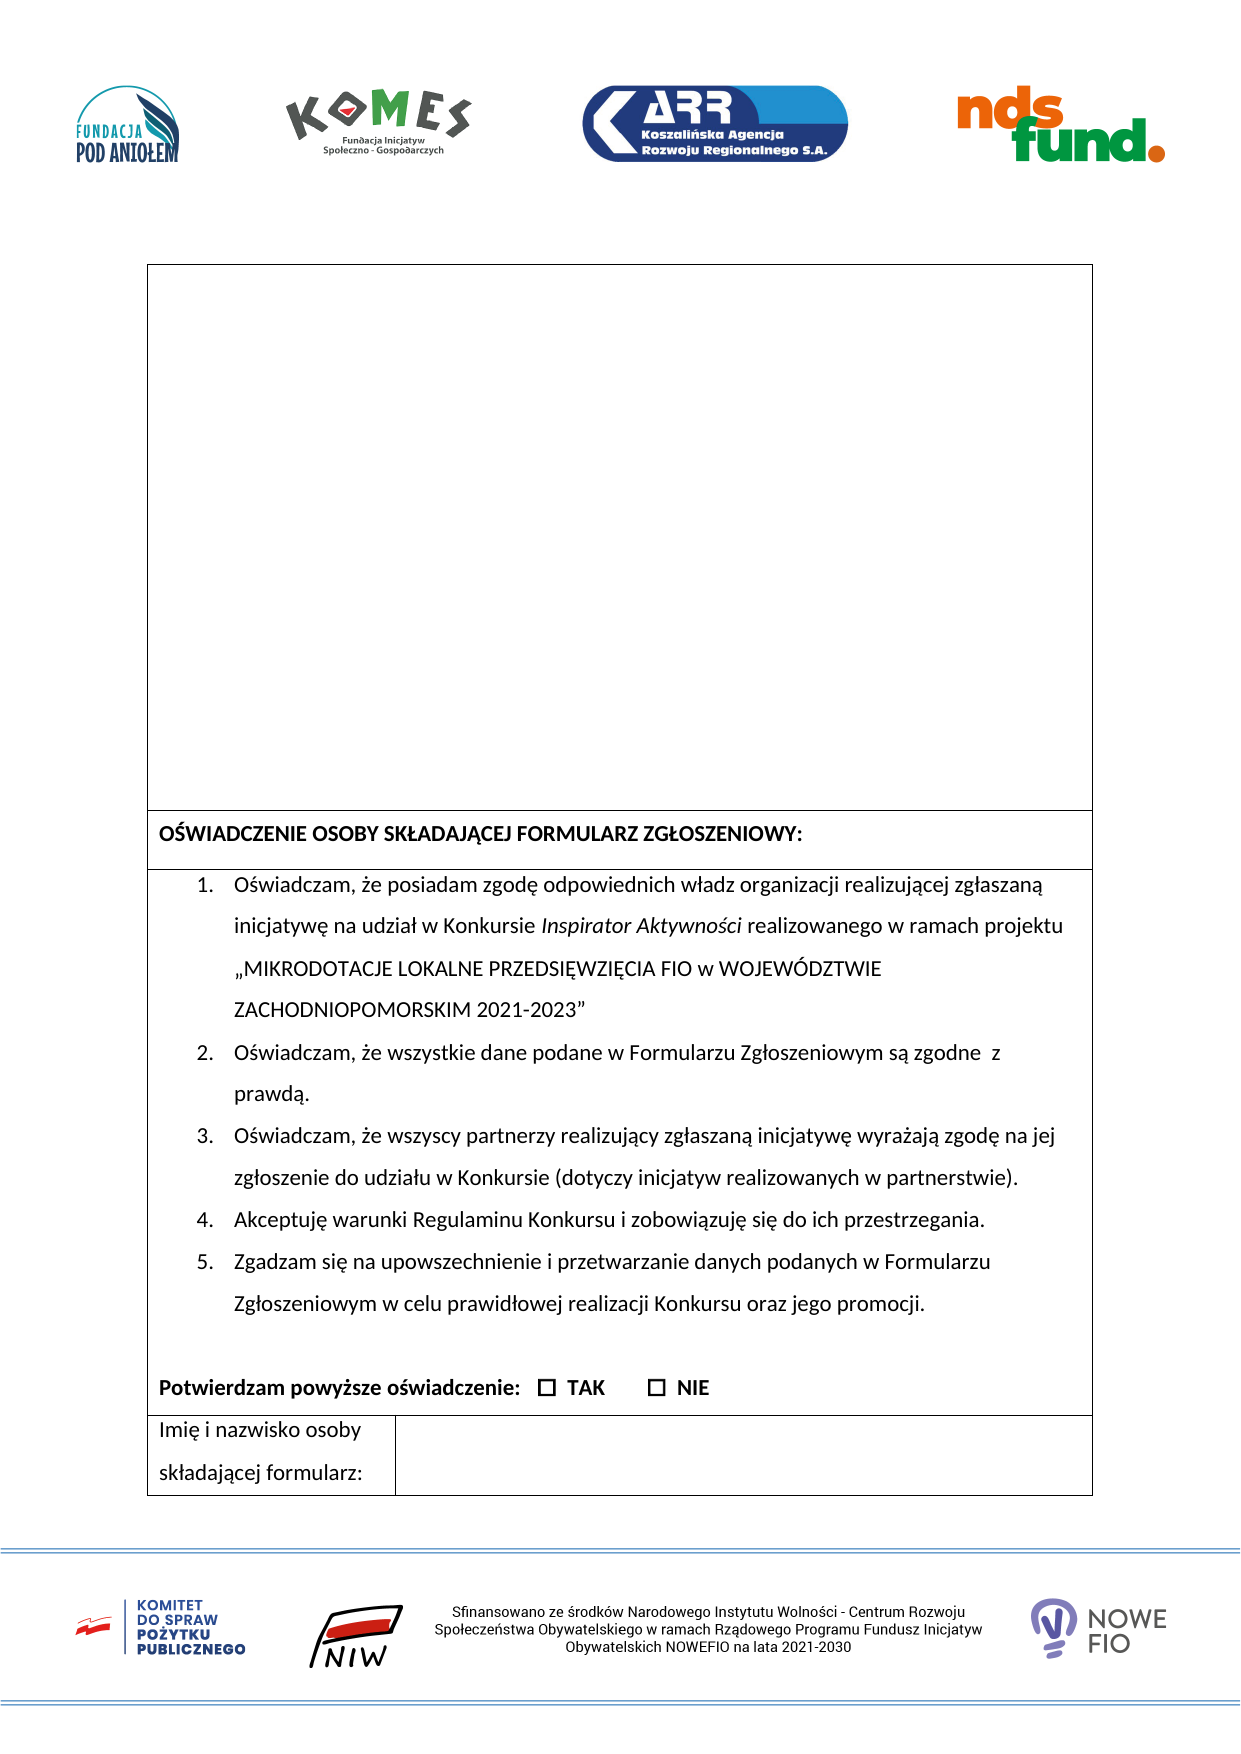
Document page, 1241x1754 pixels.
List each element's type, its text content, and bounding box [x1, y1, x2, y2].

table_cell OŚWIADCZENIE OSOBY SKŁADAJĄCEJ FORMULARZ ZGŁOSZENIOWY: [148, 811, 1092, 869]
picture [0, 0, 1241, 1753]
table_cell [148, 1416, 395, 1494]
table_cell [148, 265, 1092, 810]
table_cell [396, 1416, 1092, 1494]
table_cell Oświadczam, że posiadam zgodę odpowiednich władz organizacji realizującej zgłaszaną inicjatywę na udział w Konkursie Inspirator Aktywności realizowanego w ramach projektu „MIKRODOTACJE LOKALNE PRZEDSIĘWZIĘCIA FIO w WOJEWÓDZTWIE ZACHODNIOPOMORSKIM 2021-2023” Oświadczam, że wszystkie dane podane w Formularzu Zgłoszeniowym są zgodne z prawdą. Oświadczam, że wszyscy partnerzy realizujący zgłaszaną inicjatywę wyrażają zgodę na jej zgłoszenie do udziału w Konkursie (dotyczy inicjatyw realizowanych w partnerstwie). Akceptuję warunki Regulaminu Konkursu i zobowiązuję się do ich przestrzegania. Zgadzam się na upowszechnienie i przetwarzanie danych podanych w Formularzu Zgłoszeniowym w celu prawidłowej realizacji Konkursu oraz jego promocji. Potwierdzam powyższe oświadczenie: TAK NIE [148, 870, 1092, 1414]
